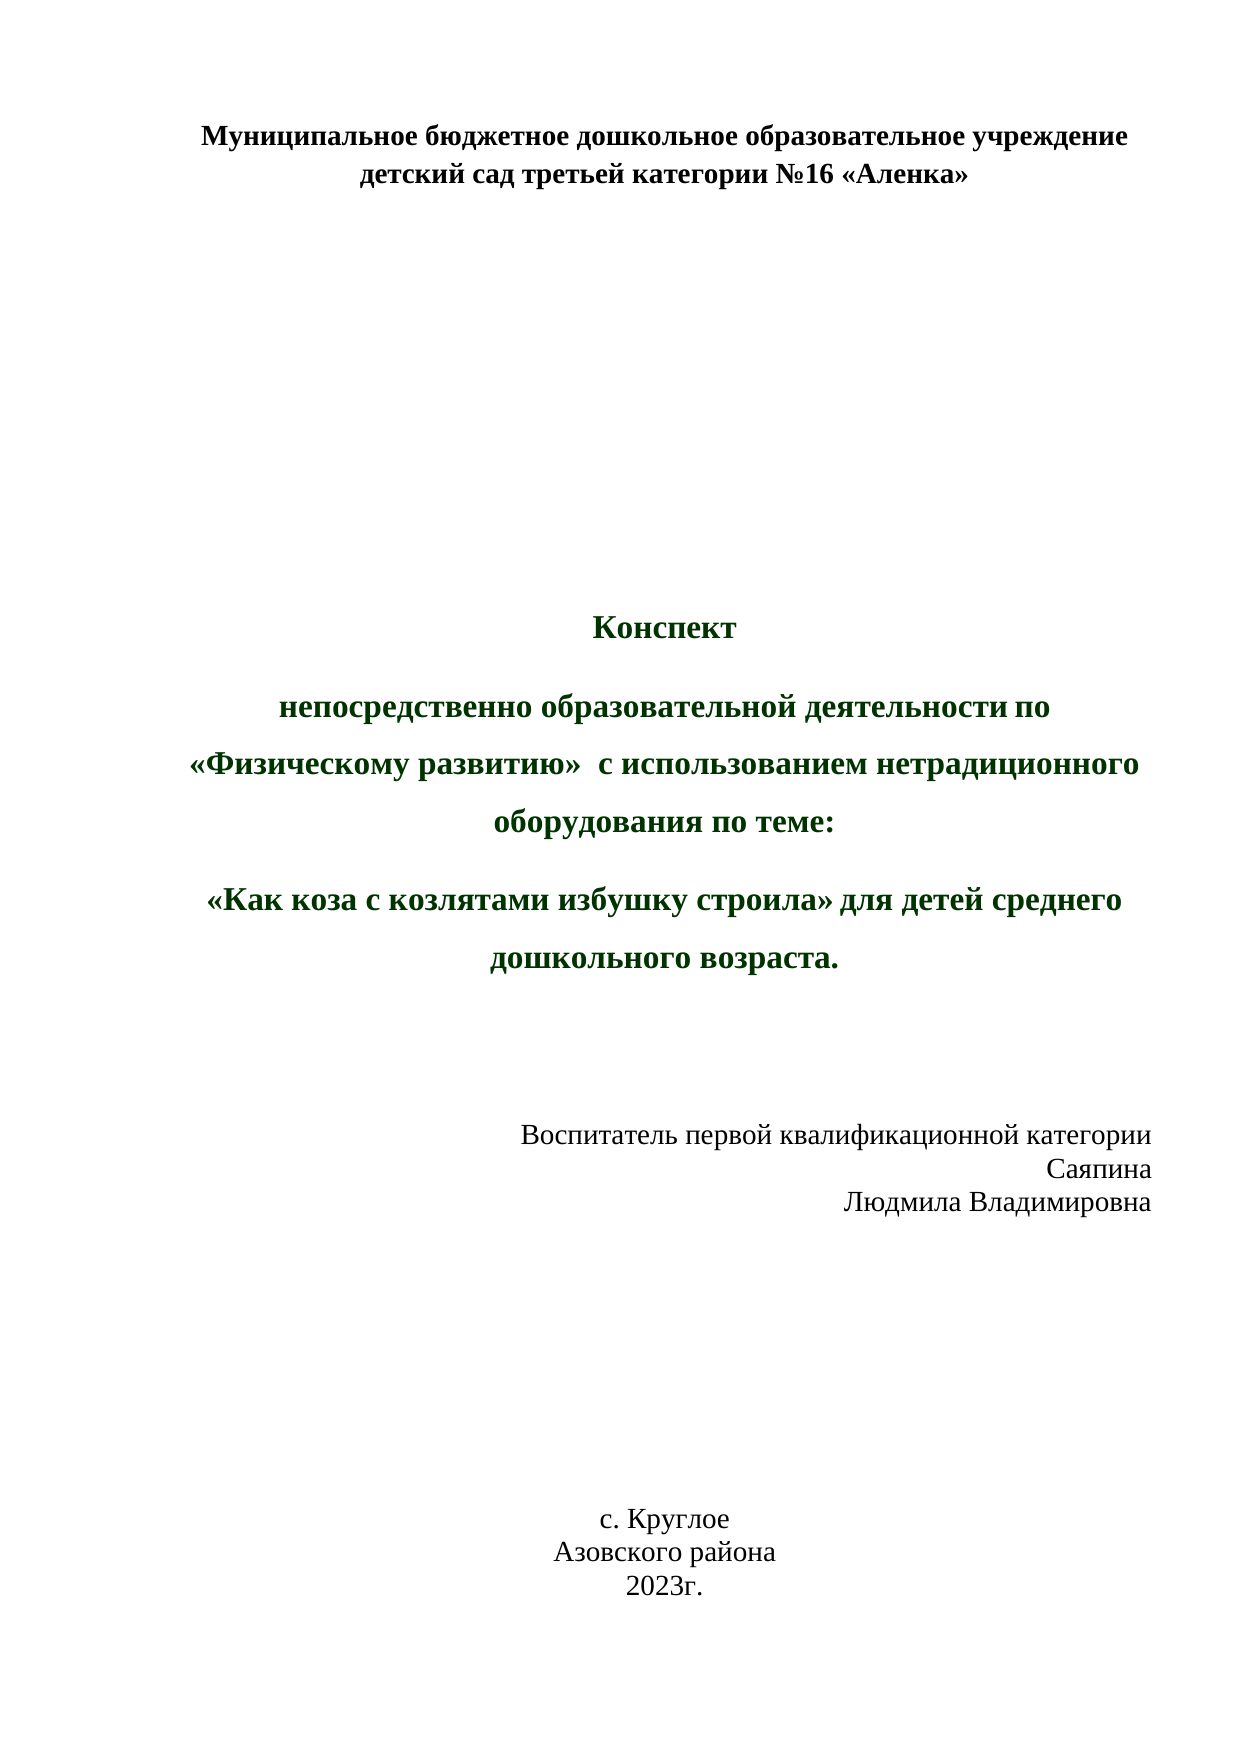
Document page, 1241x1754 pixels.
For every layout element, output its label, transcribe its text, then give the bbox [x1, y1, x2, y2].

text Воспитатель первой квалификационной категории [177, 1117, 1152, 1151]
text «Как коза с козлятами избушку строила» для детей среднего дошкольного возраста. [177, 879, 1152, 975]
text Людмила Владимировна [177, 1184, 1152, 1218]
text Конспект [177, 608, 1152, 646]
text Муниципальное бюджетное дошкольное образовательное учреждение детский сад третьей категории №16 «Аленка» [177, 118, 1152, 190]
text с. Круглое [177, 1501, 1152, 1534]
text непосредственно образовательной деятельности по «Физическому развитию» с использованием нетрадиционного оборудования по теме: [177, 686, 1152, 839]
text Саяпина [177, 1151, 1152, 1184]
text Азовского района [177, 1534, 1152, 1568]
text 2023г. [177, 1568, 1152, 1601]
